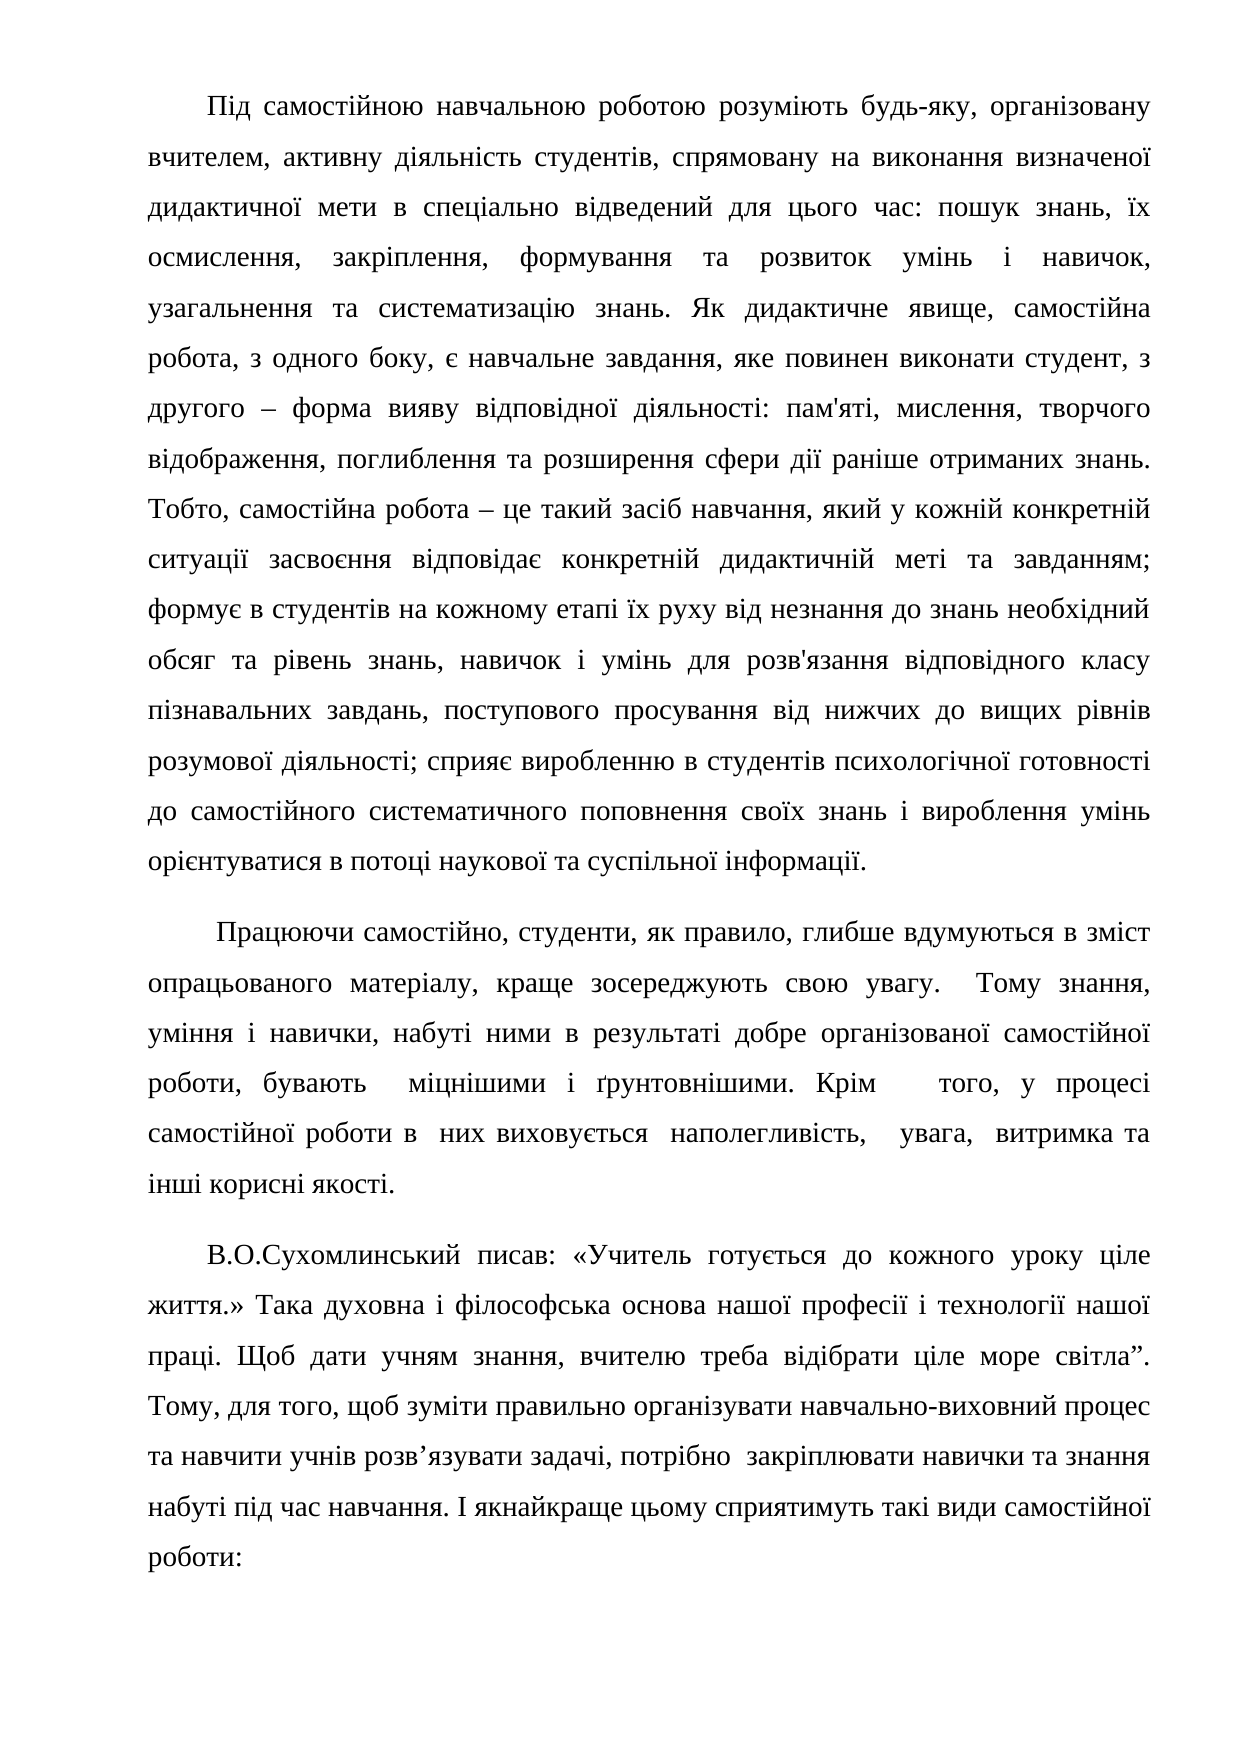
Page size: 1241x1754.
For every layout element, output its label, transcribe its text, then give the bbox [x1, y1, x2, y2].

text Працюючи самостійно, студенти, як правило, глибше вдумуються в зміст опрацьованого матеріалу, краще зосереджують свою увагу. Тому знання, уміння і навички, набуті ними в результаті добре організованої самостійної роботи, бувають міцнішими і ґрунтовнішими. Крім того, у процесі самостійної роботи в них виховується наполегливість, увага, витримка та інші корисні якості. [148, 914, 1152, 1199]
text В.О.Сухомлинський писав: «Учитель готується до кожного уроку ціле життя.» Така духовна і філософська основа нашої професії і технології нашої праці. Щоб дати учням знання, вчителю треба відібрати ціле море світла”. Тому, для того, щоб зуміти правильно організувати навчально-виховний процес та навчити учнів розв’язувати задачі, потрібно закріплювати навички та знання набуті під час навчання. І якнайкраще цьому сприятимуть такі види самостійної роботи: [148, 1237, 1152, 1572]
text Під самостійною навчальною роботою розуміють будь-яку, організовану вчителем, активну діяльність студентів, спрямовану на виконання визначеної дидактичної мети в спеціально відведений для цього час: пошук знань, їх осмислення, закріплення, формування та розвиток умінь і навичок, узагальнення та систематизацію знань. Як дидактичне явище, самостійна робота, з одного боку, є навчальне завдання, яке повинен виконати студент, з другого – форма вияву відповідної діяльності: пам'яті, мислення, творчого відображення, поглиблення та розширення сфери дії раніше отриманих знань. Тобто, самостійна робота – це такий засіб навчання, який у кожній конкретній ситуації засвоєння відповідає конкретній дидактичній меті та завданням; формує в студентів на кожному етапі їх руху від незнання до знань необхідний обсяг та рівень знань, навичок і умінь для розв'язання відповідного класу пізнавальних завдань, поступового просування від нижчих до вищих рівнів розумової діяльності; сприяє виробленню в студентів психологічної готовності до самостійного систематичного поповнення своїх знань і вироблення умінь орієнтуватися в потоці наукової та суспільної інформації. [148, 88, 1152, 877]
